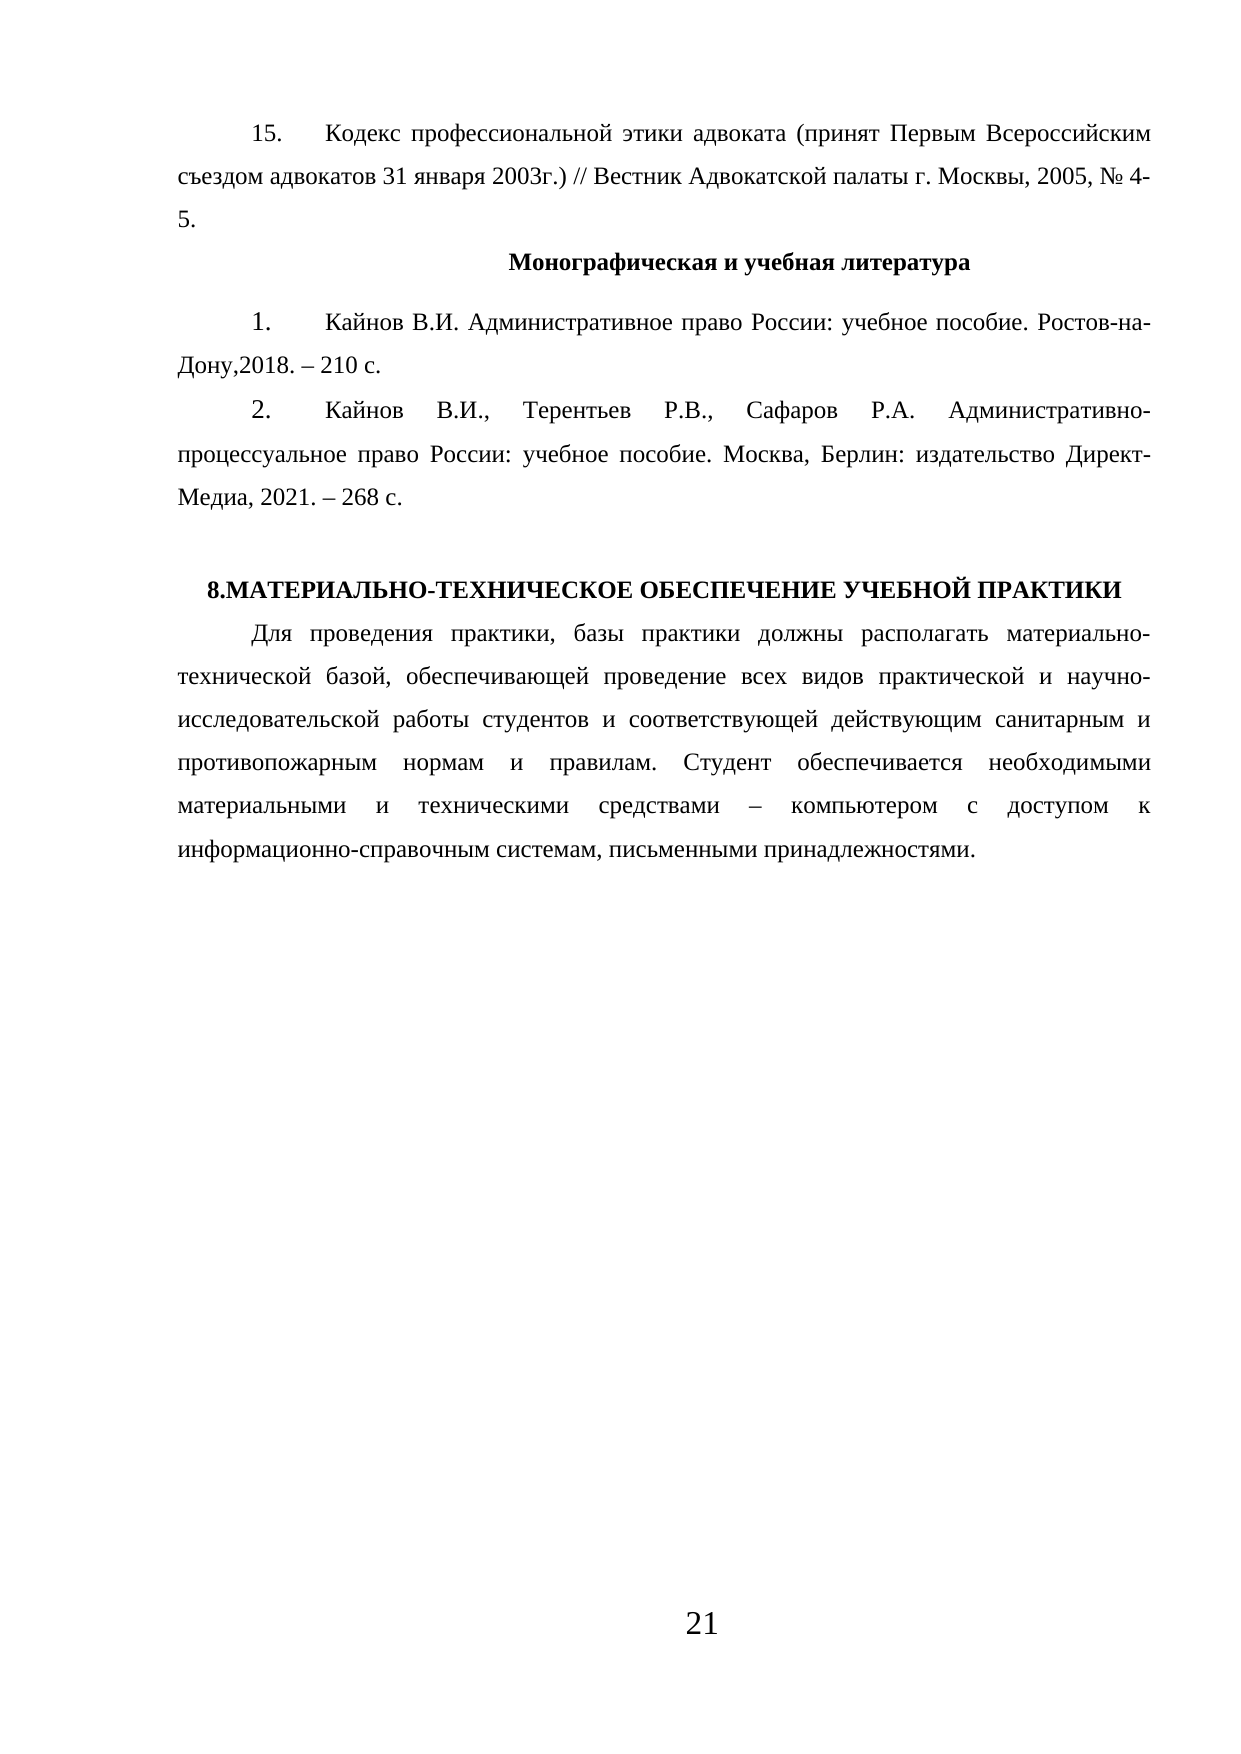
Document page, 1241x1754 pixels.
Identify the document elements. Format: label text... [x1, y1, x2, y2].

text Монографическая и учебная литература [327, 247, 1152, 276]
list Кодекс профессиональной этики адвоката (принят Первым Всероссийским съездом адвокатов 31 января 2003г.) // Вестник Адвокатской палаты г. Москвы, 2005, № 4-5. [177, 118, 1152, 233]
text Для проведения практики, базы практики должны располагать материально-технической базой, обеспечивающей проведение всех видов практической и научно-исследовательской работы студентов и соответствующей действующим санитарным и противопожарным нормам и правилам. Студент обеспечивается необходимыми материальными и техническими средствами – компьютером с доступом к информационно-справочным системам, письменными принадлежностями. [177, 618, 1152, 862]
list Кайнов В.И., Терентьев Р.В., Сафаров Р.А. Административно-процессуальное право России: учебное пособие. Москва, Берлин: издательство Директ-Медиа, 2021. – 268 с. [177, 394, 1152, 511]
text 8.МАТЕРИАЛЬНО-ТЕХНИЧЕСКОЕ ОБЕСПЕЧЕНИЕ УЧЕБНОЙ ПРАКТИКИ [177, 575, 1152, 604]
list Кайнов В.И. Административное право России: учебное пособие. Ростов-на-Дону,2018. – 210 с. [177, 305, 1152, 379]
